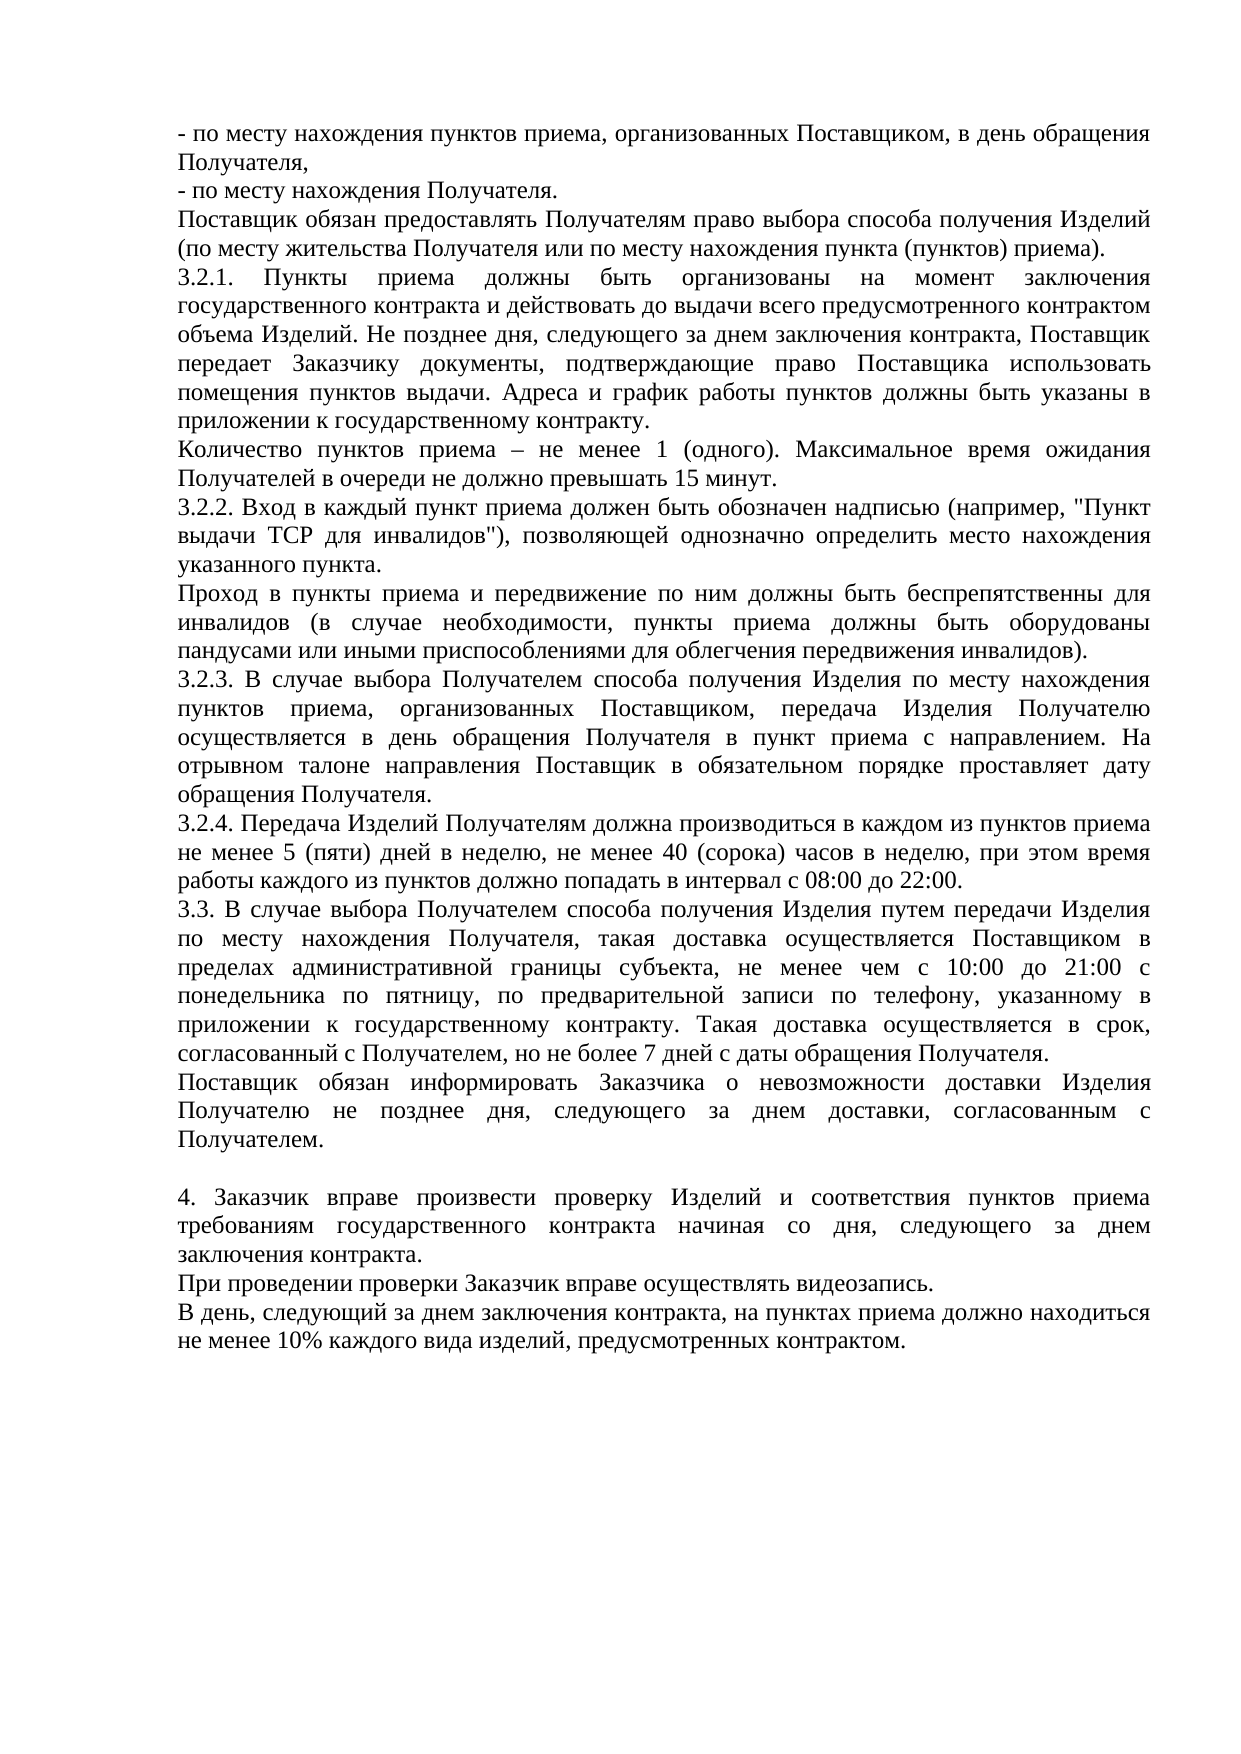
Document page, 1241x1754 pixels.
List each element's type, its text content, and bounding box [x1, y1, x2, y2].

text - по месту нахождения Получателя. [177, 176, 1152, 204]
text 3.2.4. Передача Изделий Получателям должна производиться в каждом из пунктов приема не менее 5 (пяти) дней в неделю, не менее 40 (сорока) часов в неделю, при этом время работы каждого из пунктов должно попадать в интервал с 08:00 до 22:00. [177, 808, 1152, 894]
text 3.2.1. Пункты приема должны быть организованы на момент заключения государственного контракта и действовать до выдачи всего предусмотренного контрактом объема Изделий. Не позднее дня, следующего за днем заключения контракта, Поставщик передает Заказчику документы, подтверждающие право Поставщика использовать помещения пунктов выдачи. Адреса и график работы пунктов должны быть указаны в приложении к государственному контракту. [177, 262, 1152, 434]
text 3.3. В случае выбора Получателем способа получения Изделия путем передачи Изделия по месту нахождения Получателя, такая доставка осуществляется Поставщиком в пределах административной границы субъекта, не менее чем с 10:00 до 21:00 с понедельника по пятницу, по предварительной записи по телефону, указанному в приложении к государственному контракту. Такая доставка осуществляется в срок, согласованный с Получателем, но не более 7 дней с даты обращения Получателя. [177, 894, 1152, 1067]
text 3.2.2. Вход в каждый пункт приема должен быть обозначен надписью (например, "Пункт выдачи ТСР для инвалидов"), позволяющей однозначно определить место нахождения указанного пункта. [177, 492, 1152, 578]
text - по месту нахождения пунктов приема, организованных Поставщиком, в день обращения Получателя, [177, 118, 1152, 176]
text Проход в пункты приема и передвижение по ним должны быть беспрепятственны для инвалидов (в случае необходимости, пункты приема должны быть оборудованы пандусами или иными приспособлениями для облегчения передвижения инвалидов). [177, 578, 1152, 664]
text Поставщик обязан предоставлять Получателям право выбора способа получения Изделий (по месту жительства Получателя или по месту нахождения пункта (пунктов) приема). [177, 204, 1152, 262]
text 4. Заказчик вправе произвести проверку Изделий и соответствия пунктов приема требованиям государственного контракта начиная со дня, следующего за днем заключения контракта. [177, 1182, 1152, 1268]
text Количество пунктов приема – не менее 1 (одного). Максимальное время ожидания Получателей в очереди не должно превышать 15 минут. [177, 434, 1152, 492]
text В день, следующий за днем заключения контракта, на пунктах приема должно находиться не менее 10% каждого вида изделий, предусмотренных контрактом. [177, 1297, 1152, 1354]
text 3.2.3. В случае выбора Получателем способа получения Изделия по месту нахождения пунктов приема, организованных Поставщиком, передача Изделия Получателю осуществляется в день обращения Получателя в пункт приема с направлением. На отрывном талоне направления Поставщик в обязательном порядке проставляет дату обращения Получателя. [177, 664, 1152, 808]
text При проведении проверки Заказчик вправе осуществлять видеозапись. [177, 1268, 1152, 1297]
text Поставщик обязан информировать Заказчика о невозможности доставки Изделия Получателю не позднее дня, следующего за днем доставки, согласованным с Получателем. [177, 1067, 1152, 1153]
